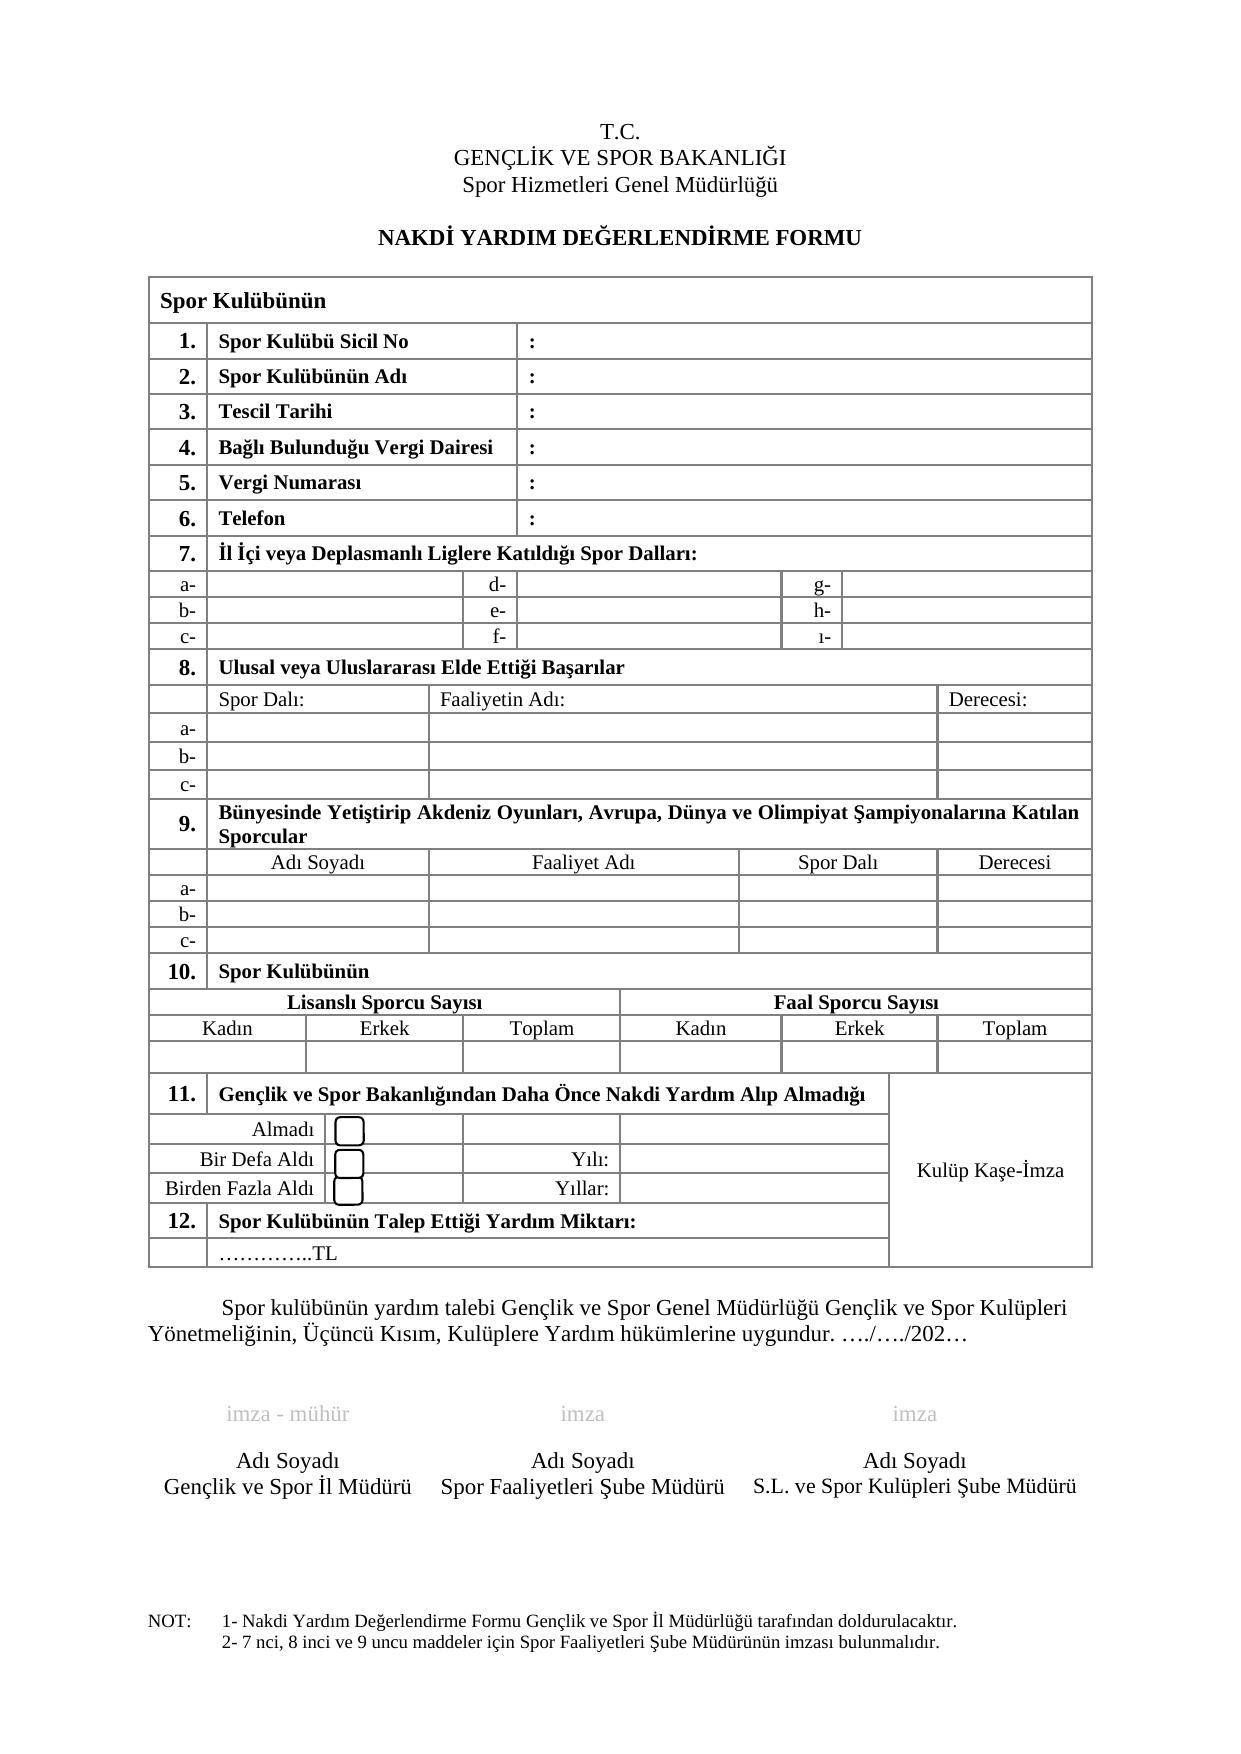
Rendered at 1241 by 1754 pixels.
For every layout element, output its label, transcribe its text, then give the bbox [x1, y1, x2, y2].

table_cell Spor Dalı [740, 850, 936, 874]
table_cell : [518, 324, 1091, 357]
table_cell [518, 598, 780, 622]
table_cell [939, 928, 1091, 952]
table_cell 3. [150, 395, 206, 428]
table_cell Vergi Numarası [208, 466, 516, 499]
text NAKDİ YARDIM DEĞERLENDİRME FORMU [148, 223, 1092, 250]
table_cell Toplam [464, 1016, 619, 1040]
table_cell c- [150, 771, 206, 797]
table_cell [843, 572, 1091, 596]
table_cell [150, 1239, 206, 1266]
table_cell [430, 743, 936, 769]
table_cell h- [783, 598, 841, 622]
table_cell Yılı: [464, 1145, 619, 1172]
table_cell [208, 743, 428, 769]
table_cell Adı Soyadı S.L. ve Spor Kulüpleri Şube Müdürü [738, 1447, 1092, 1506]
table_cell Kadın [621, 1016, 780, 1040]
table_cell [208, 876, 428, 900]
table_cell 11. [150, 1074, 206, 1113]
table_cell İl İçi veya Deplasmanlı Liglere Katıldığı Spor Dalları: [208, 537, 1091, 570]
table_cell Adı Soyadı Gençlik ve Spor İl Müdürü [148, 1447, 428, 1506]
table_cell [464, 1115, 619, 1143]
table_cell : [518, 466, 1091, 499]
table_cell [326, 1115, 462, 1143]
table_cell [843, 624, 1091, 648]
table_cell [939, 743, 1091, 769]
table_cell b- [150, 598, 206, 622]
table_cell Telefon [208, 501, 516, 534]
table_cell …………..TL [208, 1239, 888, 1266]
table_cell [464, 1042, 619, 1072]
table_cell [208, 714, 428, 741]
table_cell [208, 928, 428, 952]
table_cell d- [464, 572, 516, 596]
table_cell 10. [150, 954, 206, 988]
table_header Spor Kulübünün [150, 278, 1091, 322]
table_cell Bağlı Bulunduğu Vergi Dairesi [208, 430, 516, 464]
table_cell [430, 771, 936, 797]
table_cell a- [150, 714, 206, 741]
table_cell c- [150, 624, 206, 648]
table_cell [740, 902, 936, 926]
table_cell ı- [783, 624, 841, 648]
table_cell b- [150, 743, 206, 769]
table_cell [150, 850, 206, 874]
table_cell Derecesi: [939, 686, 1091, 712]
table_cell 4. [150, 430, 206, 464]
text Spor Hizmetleri Genel Müdürlüğü [148, 171, 1092, 197]
table_cell [621, 1174, 888, 1202]
table_cell [208, 572, 462, 596]
table_cell Gençlik ve Spor Bakanlığından Daha Önce Nakdi Yardım Alıp Almadığı [208, 1074, 888, 1113]
table_cell [430, 928, 738, 952]
table_cell [430, 902, 738, 926]
table_cell 12. [150, 1204, 206, 1237]
table_cell Spor Kulübünün Talep Ettiği Yardım Miktarı: [208, 1204, 888, 1237]
table_cell Spor Kulübünün Adı [208, 360, 516, 393]
table_header imza [738, 1400, 1092, 1447]
table_cell Tescil Tarihi [208, 395, 516, 428]
table_cell Faaliyet Adı [430, 850, 738, 874]
table_cell 7. [150, 537, 206, 570]
table_header imza - mühür [148, 1400, 428, 1447]
table_cell Derecesi [939, 850, 1091, 874]
table_cell c- [150, 928, 206, 952]
table_cell Bir Defa Aldı [150, 1145, 324, 1172]
table_cell [939, 1042, 1091, 1072]
table_cell [518, 624, 780, 648]
table_cell [518, 572, 780, 596]
table_cell 9. [150, 800, 206, 848]
table_cell Kadın [150, 1016, 305, 1040]
table_header imza [428, 1400, 738, 1447]
table_cell [939, 771, 1091, 797]
table_cell [740, 876, 936, 900]
table_cell g- [783, 572, 841, 596]
table_cell 2. [150, 360, 206, 393]
table_cell a- [150, 876, 206, 900]
table_cell [843, 598, 1091, 622]
table_cell 8. [150, 650, 206, 684]
table_cell [740, 928, 936, 952]
table_cell [208, 624, 462, 648]
table_cell Spor Dalı: [208, 686, 428, 712]
table_cell Yıllar: [464, 1174, 619, 1202]
table_cell Birden Fazla Aldı [150, 1174, 324, 1202]
table_cell : [518, 360, 1091, 393]
table_cell 5. [150, 466, 206, 499]
table_cell [208, 598, 462, 622]
table_cell Faal Sporcu Sayısı [621, 990, 1091, 1014]
table_cell [621, 1115, 888, 1143]
table_cell [783, 1042, 936, 1072]
table_cell [150, 686, 206, 712]
table_cell [621, 1145, 888, 1172]
table_cell e- [464, 598, 516, 622]
table_cell [939, 876, 1091, 900]
table_cell [939, 902, 1091, 926]
table_cell [363, 1174, 462, 1202]
table_cell [430, 876, 738, 900]
table_cell [430, 714, 936, 741]
table_cell a- [150, 572, 206, 596]
table_cell Erkek [307, 1016, 462, 1040]
table_cell Erkek [783, 1016, 936, 1040]
table_cell Adı Soyadı [208, 850, 428, 874]
text GENÇLİK VE SPOR BAKANLIĞI [148, 144, 1092, 171]
table_cell [326, 1174, 334, 1202]
table_cell [208, 902, 428, 926]
table_cell Lisanslı Sporcu Sayısı [150, 990, 619, 1014]
table_cell 1. [150, 324, 206, 357]
table_cell : [518, 501, 1091, 534]
table_cell f- [464, 624, 516, 648]
table_cell : [518, 430, 1091, 464]
table_cell [621, 1042, 780, 1072]
table_cell Toplam [939, 1016, 1091, 1040]
table_cell Spor Kulübü Sicil No [208, 324, 516, 357]
table_cell Almadı [150, 1115, 324, 1143]
table_cell Adı Soyadı Spor Faaliyetleri Şube Müdürü [428, 1447, 738, 1506]
table_cell [326, 1145, 462, 1172]
table_cell [307, 1042, 462, 1072]
table_cell b- [150, 902, 206, 926]
table_cell [939, 714, 1091, 741]
table_cell [150, 1042, 305, 1072]
table_cell Spor Kulübünün [208, 954, 1091, 988]
table_cell : [518, 395, 1091, 428]
text T.C. [148, 118, 1092, 144]
table_cell [208, 771, 428, 797]
table_cell Faaliyetin Adı: [430, 686, 936, 712]
table_cell Ulusal veya Uluslararası Elde Ettiği Başarılar [208, 650, 1091, 684]
table_cell Bünyesinde Yetiştirip Akdeniz Oyunları, Avrupa, Dünya ve Olimpiyat Şampiyonalarına Katılan Sporcular [208, 800, 1091, 848]
table_cell Kulüp Kaşe-İmza [890, 1074, 1091, 1266]
table_cell 6. [150, 501, 206, 534]
text Spor kulübünün yardım talebi Gençlik ve Spor Genel Müdürlüğü Gençlik ve Spor Kulüpleri Yönetmeliğinin, Üçüncü Kısım, Kulüplere Yardım hükümlerine uygundur. …./…./202… [148, 1294, 1092, 1347]
